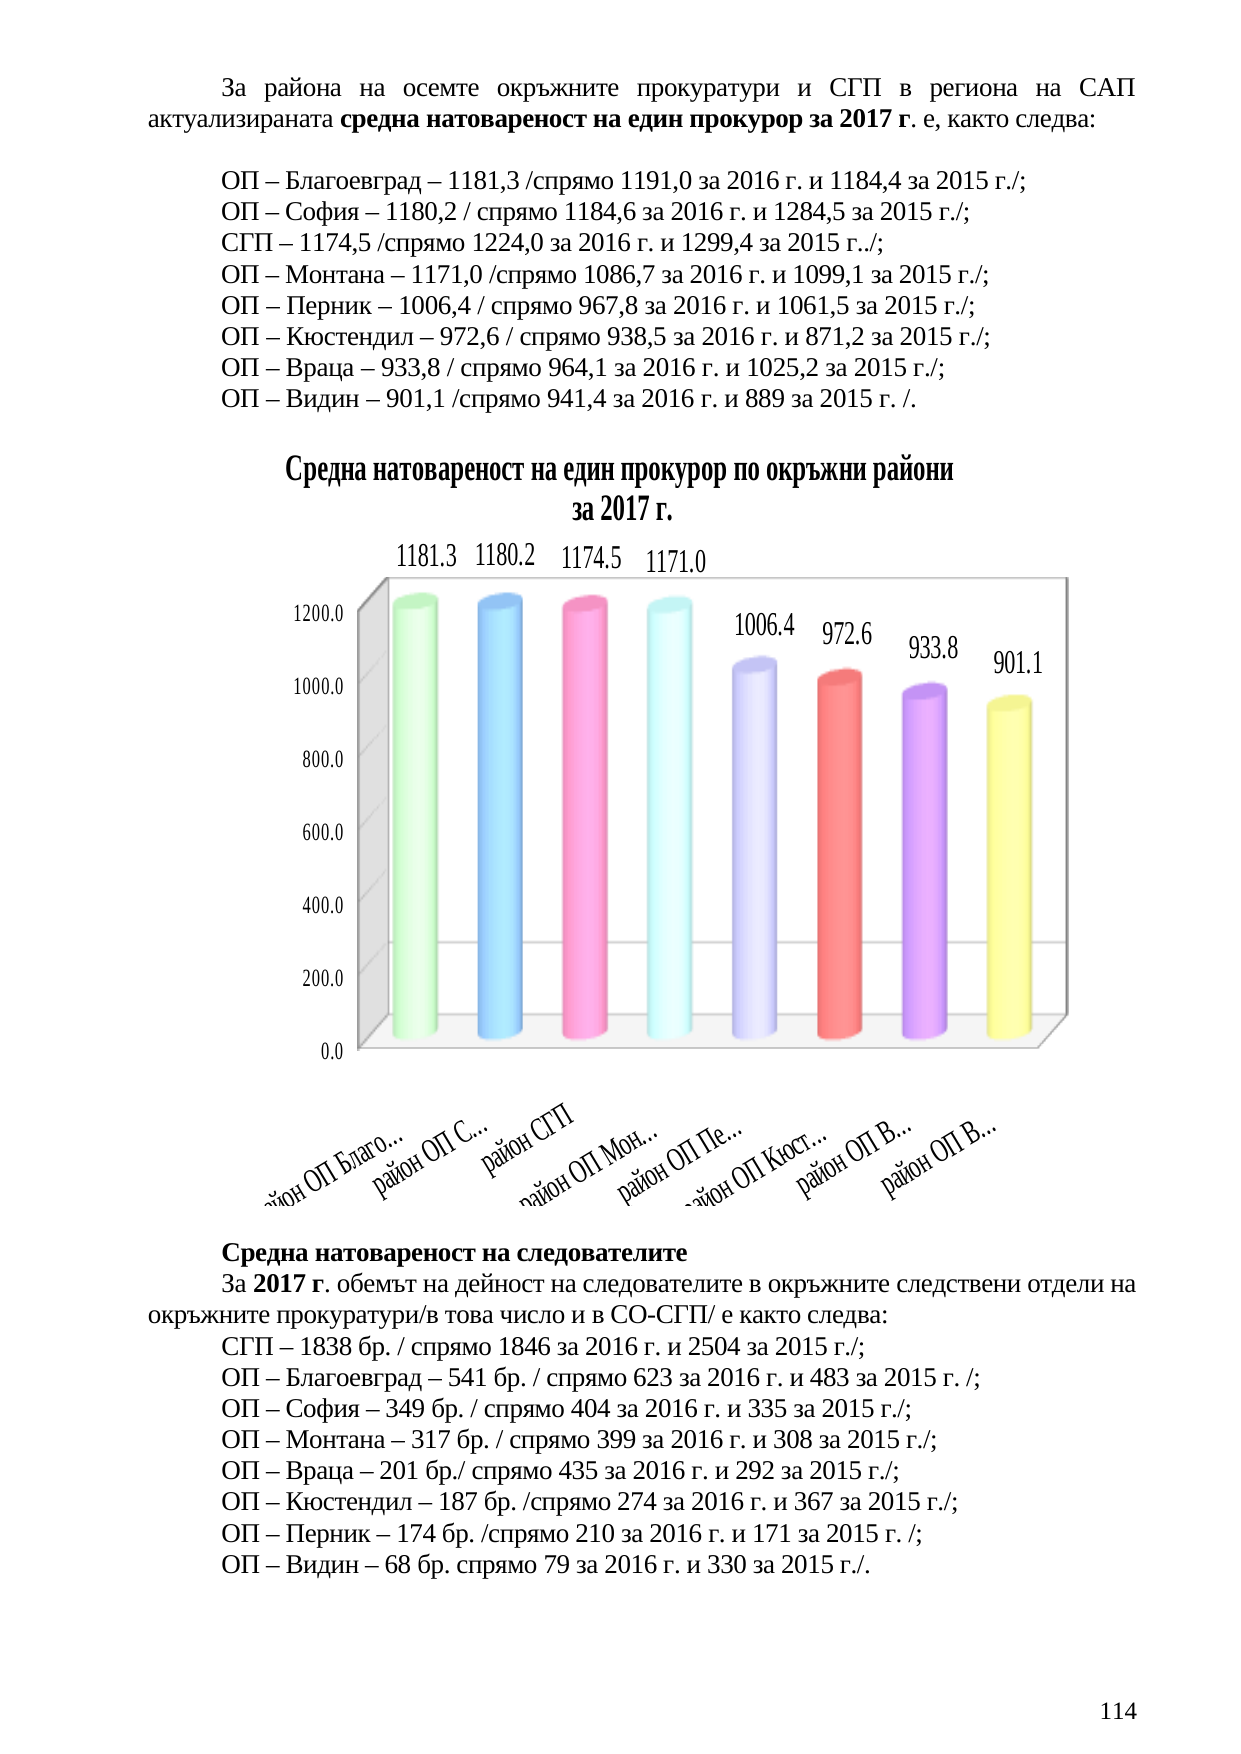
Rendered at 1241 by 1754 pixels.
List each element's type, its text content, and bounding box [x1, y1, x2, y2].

text ОП – Монтана – 317 бр. / спрямо 399 за 2016 г. и 308 за 2015 г./; [148, 1423, 1137, 1454]
text ОП – Монтана – 1171,0 /спрямо 1086,7 за 2016 г. и 1099,1 за 2015 г./; [148, 258, 1137, 289]
text ОП – Кюстендил – 187 бр. /спрямо 274 за 2016 г. и 367 за 2015 г./; [148, 1486, 1137, 1517]
text ОП – Враца – 201 бр./ спрямо 435 за 2016 г. и 292 за 2015 г./; [148, 1454, 1137, 1486]
text СГП – 1838 бр. / спрямо 1846 за 2016 г. и 2504 за 2015 г./; [148, 1330, 1137, 1361]
text ОП – София – 1180,2 / спрямо 1184,6 за 2016 г. и 1284,5 за 2015 г./; [148, 195, 1137, 227]
text ОП – Видин – 901,1 /спрямо 941,4 за 2016 г. и 889 за 2015 г. /. [148, 382, 1137, 413]
text Средна натовареност на следователите [148, 1236, 1137, 1267]
text СГП – 1174,5 /спрямо 1224,0 за 2016 г. и 1299,4 за 2015 г../; [148, 227, 1137, 258]
text За района на осемте окръжните прокуратури и СГП в региона на САП актуализираната средна натовареност на един прокурор за 2017 г. е, както следва: [148, 71, 1137, 133]
text ОП – Благоевград – 541 бр. / спрямо 623 за 2016 г. и 483 за 2015 г. /; [148, 1361, 1137, 1392]
text ОП – Перник – 1006,4 / спрямо 967,8 за 2016 г. и 1061,5 за 2015 г./; [148, 289, 1137, 320]
text За 2017 г. обемът на дейност на следователите в окръжните следствени отдели на окръжните прокуратури/в това число и в СО-СГП/ е както следва: [148, 1267, 1137, 1330]
text ОП – Видин – 68 бр. спрямо 79 за 2016 г. и 330 за 2015 г./. [148, 1548, 1137, 1579]
text ОП – Кюстендил – 972,6 / спрямо 938,5 за 2016 г. и 871,2 за 2015 г./; [148, 320, 1137, 351]
text ОП – Перник – 174 бр. /спрямо 210 за 2016 г. и 171 за 2015 г. /; [148, 1517, 1137, 1548]
text ОП – София – 349 бр. / спрямо 404 за 2016 г. и 335 за 2015 г./; [148, 1392, 1137, 1423]
text ОП – Враца – 933,8 / спрямо 964,1 за 2016 г. и 1025,2 за 2015 г./; [148, 351, 1137, 382]
text ОП – Благоевград – 1181,3 /спрямо 1191,0 за 2016 г. и 1184,4 за 2015 г./; [148, 164, 1137, 195]
